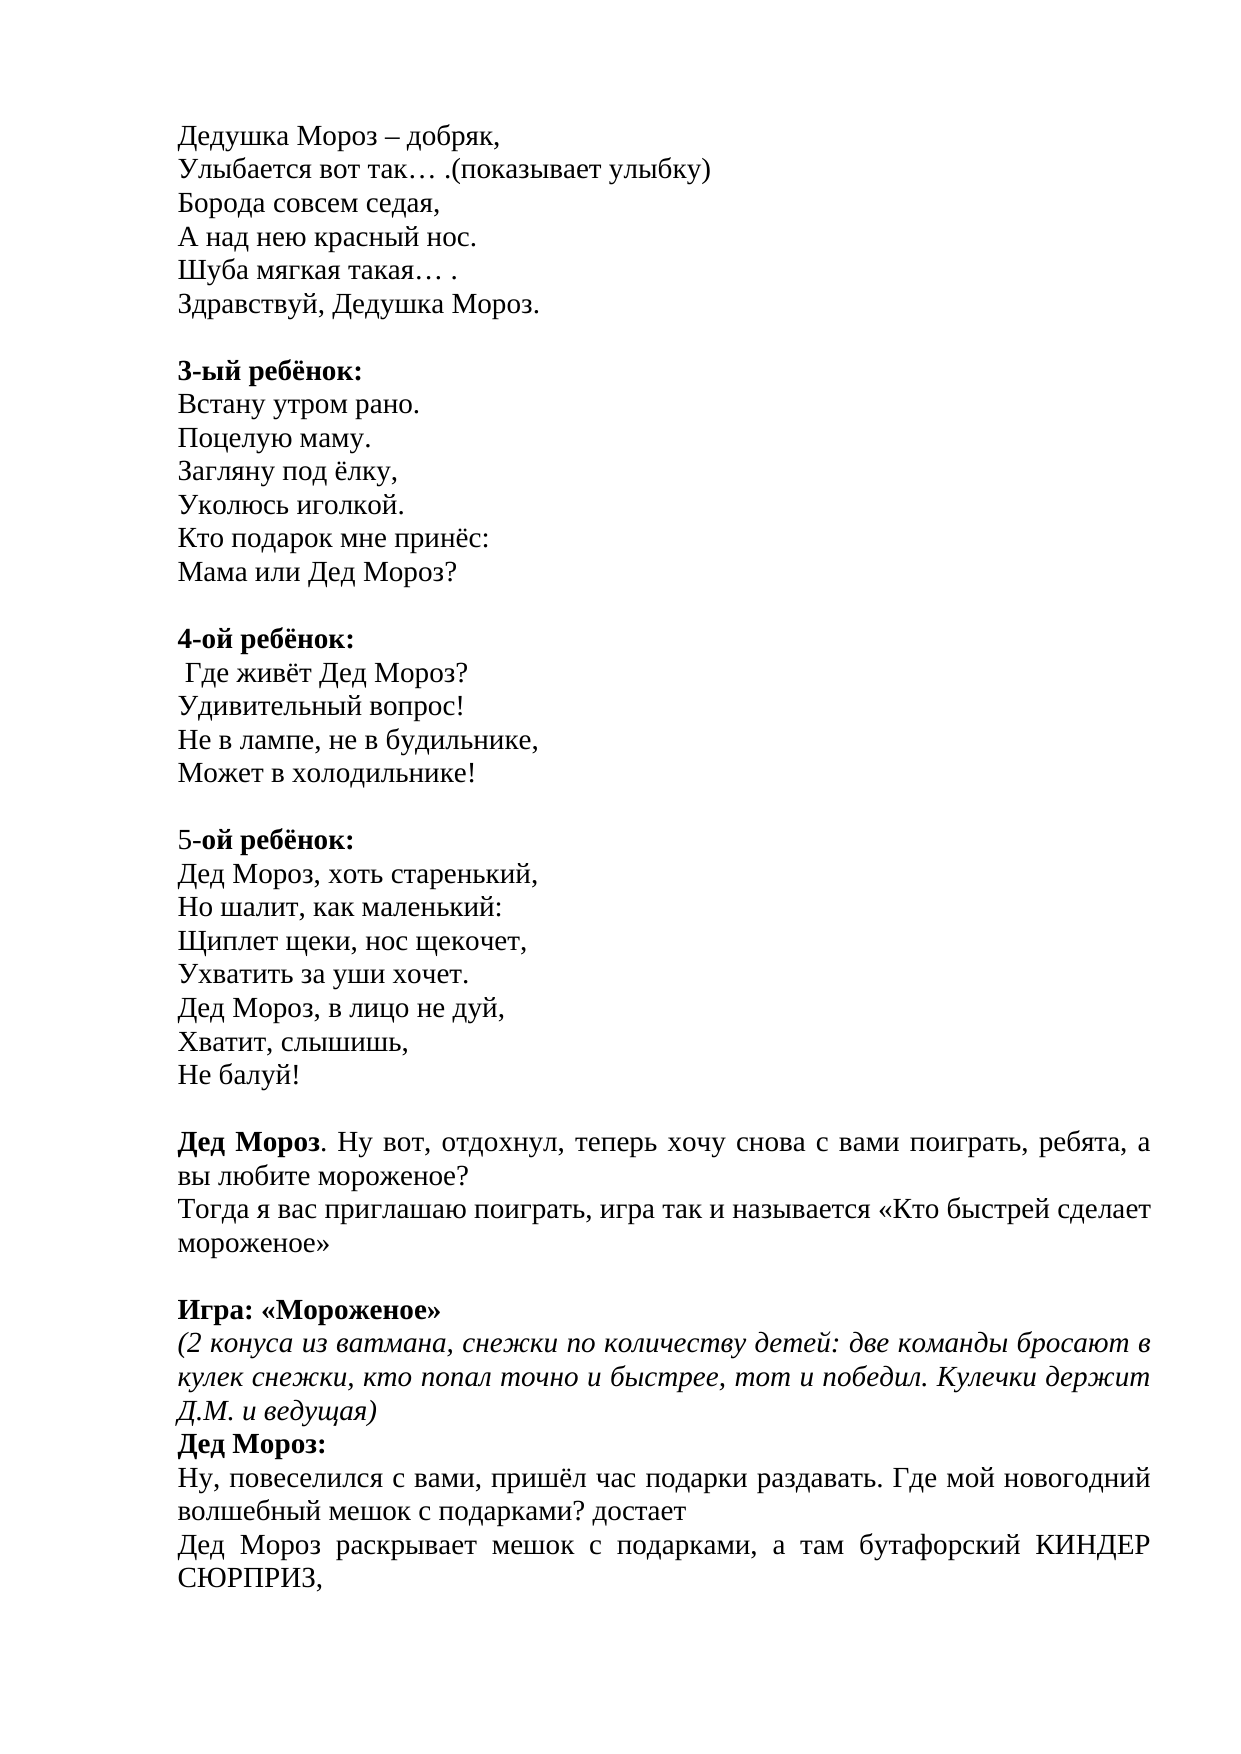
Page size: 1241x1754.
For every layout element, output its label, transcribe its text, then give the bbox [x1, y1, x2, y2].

text Дед Мороз. Ну вот, отдохнул, теперь хочу снова с вами поиграть, ребята, а вы любите мороженое? [177, 1124, 1152, 1191]
text Ну, повеселился с вами, пришёл час подарки раздавать. Где мой новогодний волшебный мешок с подарками? достает [177, 1460, 1152, 1527]
text Дедушка Мороз – добряк, [177, 118, 1152, 152]
text Дед Мороз раскрывает мешок с подарками, а там бутафорский КИНДЕР СЮРПРИЗ, [177, 1527, 1152, 1594]
text 3-ый ребёнок: [177, 353, 1152, 386]
text Здравствуй, Дедушка Мороз. [177, 286, 1152, 319]
text Дед Мороз, хоть старенький, [177, 856, 1152, 889]
text Щиплет щеки, нос щекочет, [177, 923, 1152, 957]
text Дед Мороз: [177, 1426, 1152, 1460]
text Борода совсем седая, [177, 185, 1152, 219]
text Хватит, слышишь, [177, 1024, 1152, 1057]
text Дед Мороз, в лицо не дуй, [177, 990, 1152, 1024]
text Где живёт Дед Мороз? [177, 655, 1152, 688]
text Тогда я вас приглашаю поиграть, игра так и называется «Кто быстрей сделает мороженое» [177, 1191, 1152, 1258]
text 5-ой ребёнок: [177, 822, 1152, 856]
text Мама или Дед Мороз? [177, 554, 1152, 588]
text (2 конуса из ватмана, снежки по количеству детей: две команды бросают в кулек снежки, кто попал точно и быстрее, тот и победил. Кулечки держит Д.М. и ведущая) [177, 1326, 1152, 1426]
text Шуба мягкая такая… . [177, 252, 1152, 286]
text 4-ой ребёнок: [177, 621, 1152, 655]
text Не балуй! [177, 1057, 1152, 1091]
text А над нею красный нос. [177, 219, 1152, 252]
text Может в холодильнике! [177, 755, 1152, 789]
text Ухватить за уши хочет. [177, 957, 1152, 990]
text Загляну под ёлку, [177, 453, 1152, 487]
text Игра: «Мороженое» [177, 1292, 1152, 1326]
text Встану утром рано. [177, 386, 1152, 420]
text Кто подарок мне принёс: [177, 521, 1152, 554]
text Удивительный вопрос! [177, 688, 1152, 722]
text Уколюсь иголкой. [177, 487, 1152, 521]
text Но шалит, как маленький: [177, 889, 1152, 923]
text Поцелую маму. [177, 420, 1152, 453]
text Не в лампе, не в будильнике, [177, 722, 1152, 755]
text Улыбается вот так… .(показывает улыбку) [177, 152, 1152, 185]
